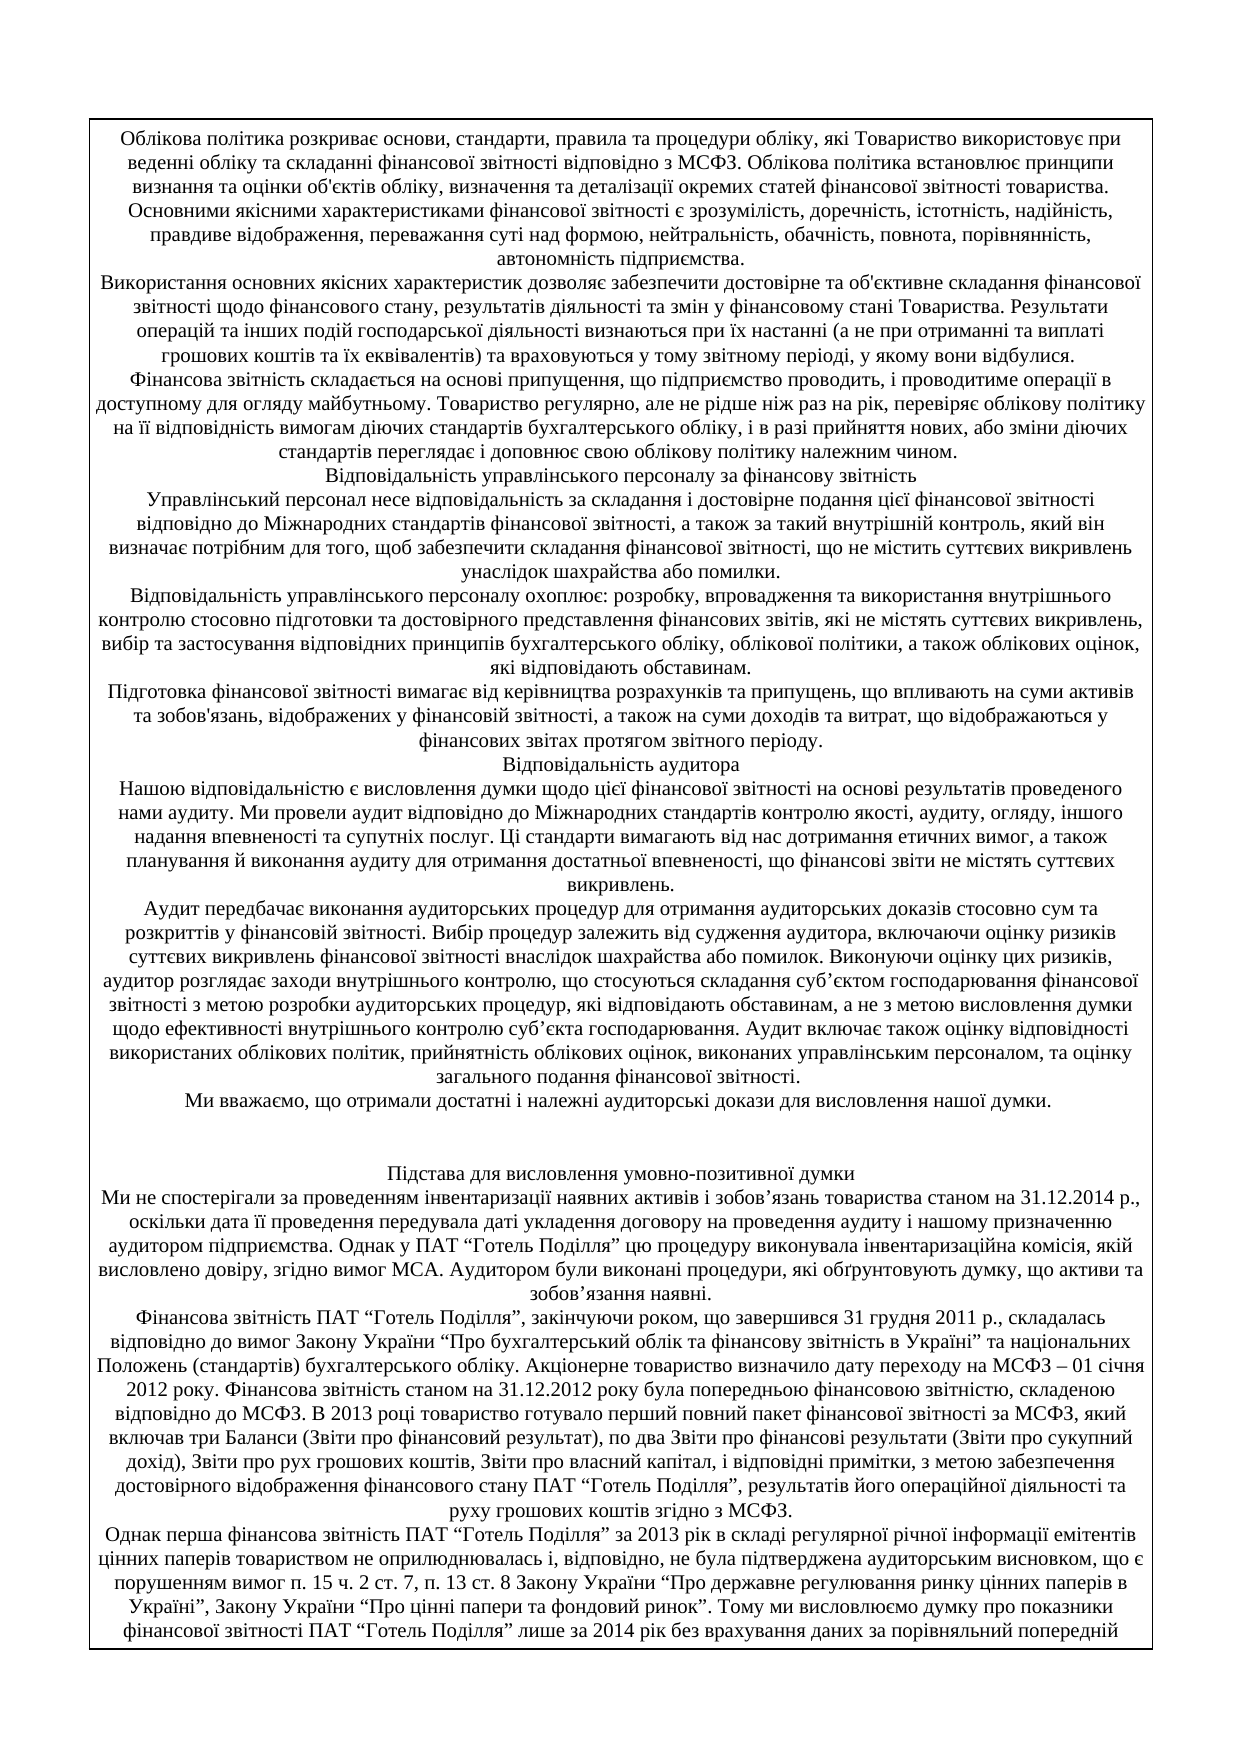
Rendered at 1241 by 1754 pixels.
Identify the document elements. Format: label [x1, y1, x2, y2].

table_cell [90, 120, 1152, 1648]
